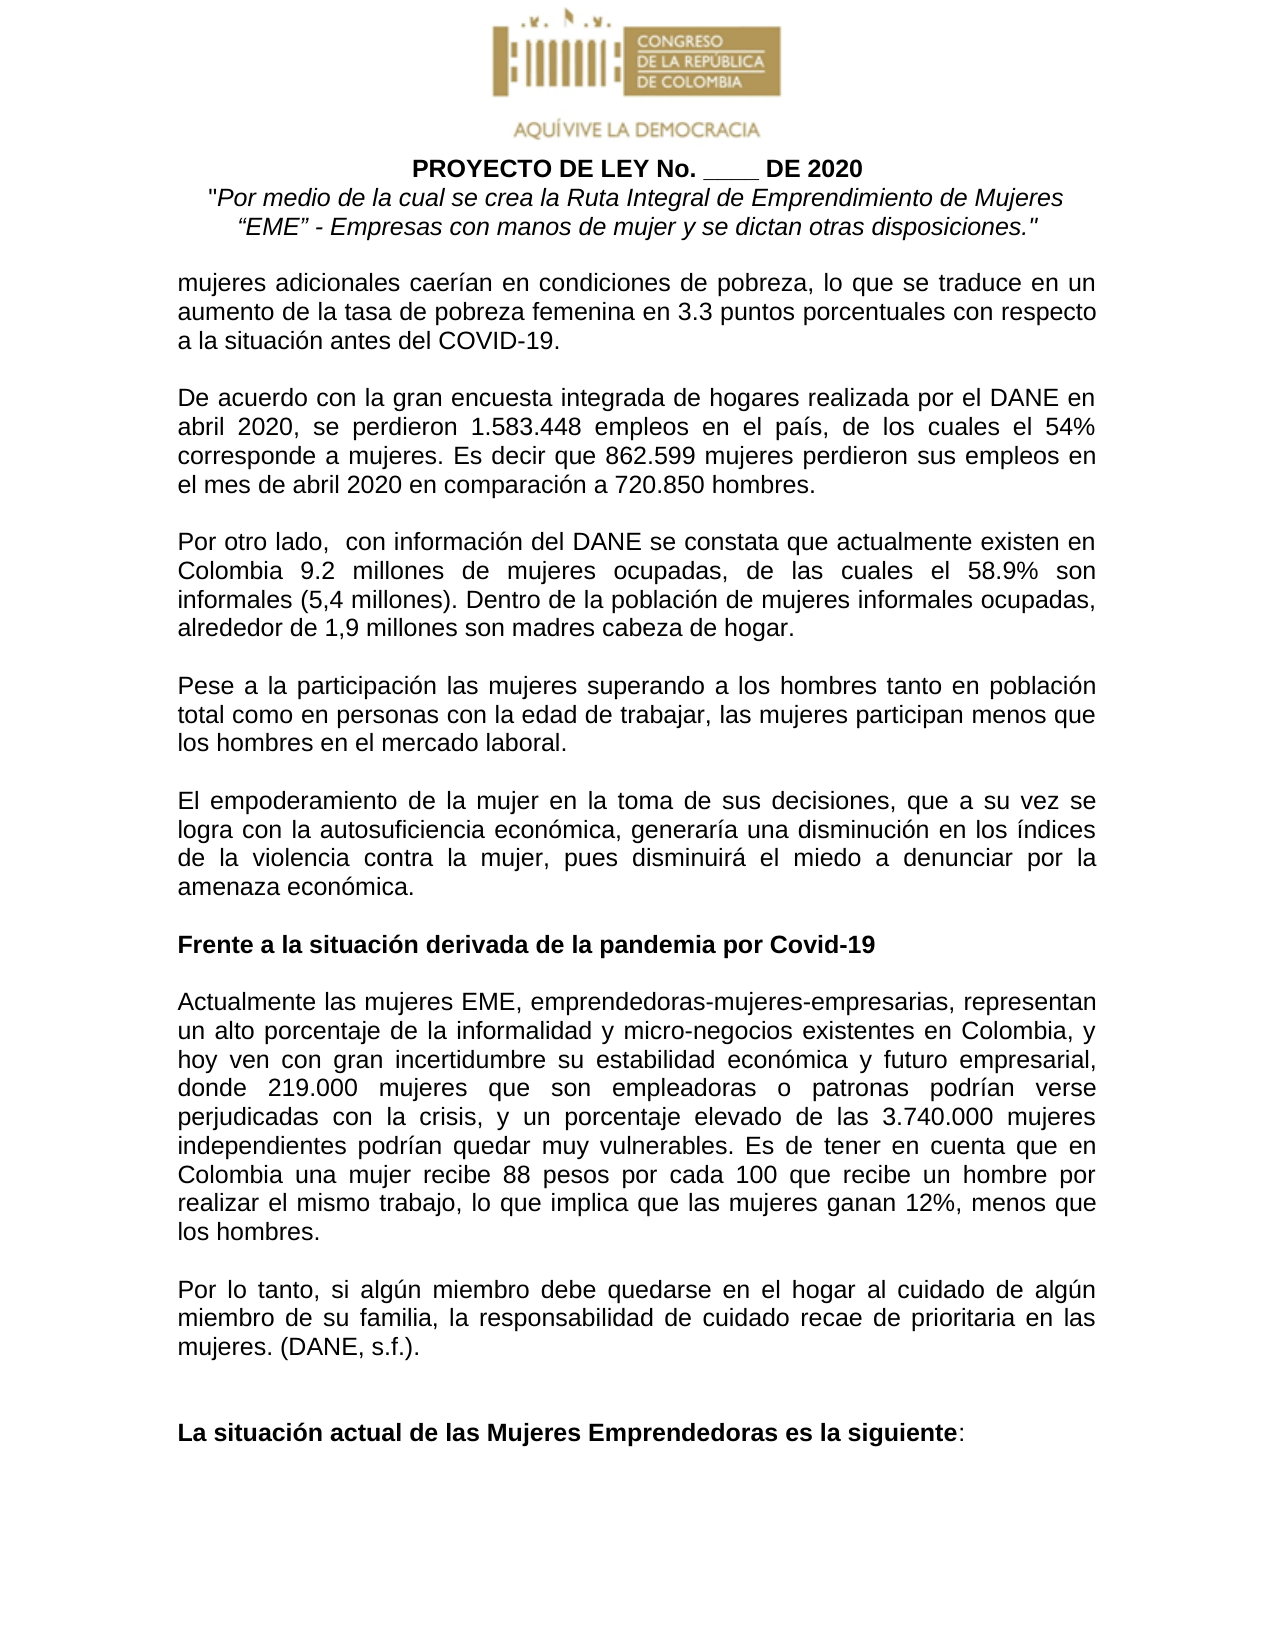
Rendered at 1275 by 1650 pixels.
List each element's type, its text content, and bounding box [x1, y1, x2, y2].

text Pese a la participación las mujeres superando a los hombres tanto en población total como en personas con la edad de trabajar, las mujeres participan menos que los hombres en el mercado laboral. [177, 671, 1098, 757]
text Por otro lado, con información del DANE se constata que actualmente existen en Colombia 9.2 millones de mujeres ocupadas, de las cuales el 58.9% son informales (5,4 millones). Dentro de la población de mujeres informales ocupadas, alrededor de 1,9 millones son madres cabeza de hogar. [177, 527, 1098, 642]
text Frente a la situación derivada de la pandemia por Covid-19 [177, 930, 1098, 958]
text Actualmente las mujeres EME, emprendedoras-mujeres-empresarias, representan un alto porcentaje de la informalidad y micro-negocios existentes en Colombia, y hoy ven con gran incertidumbre su estabilidad económica y futuro empresarial, donde 219.000 mujeres que son empleadoras o patronas podrían verse perjudicadas con la crisis, y un porcentaje elevado de las 3.740.000 mujeres independientes podrían quedar muy vulnerables. Es de tener en cuenta que en Colombia una mujer recibe 88 pesos por cada 100 que recibe un hombre por realizar el mismo trabajo, lo que implica que las mujeres ganan 12%, menos que los hombres. [177, 987, 1098, 1246]
text Por lo tanto, si algún miembro debe quedarse en el hogar al cuidado de algún miembro de su familia, la responsabilidad de cuidado recae de prioritaria en las mujeres. (DANE, s.f.). [177, 1275, 1098, 1361]
text El empoderamiento de la mujer en la toma de sus decisiones, que a su vez se logra con la autosuficiencia económica, generaría una disminución en los índices de la violencia contra la mujer, pues disminuirá el miedo a denunciar por la amenaza económica. [177, 786, 1098, 901]
picture [489, 0, 786, 146]
text La situación actual de las Mujeres Emprendedoras es la siguiente: [177, 1418, 1098, 1447]
text De acuerdo con la gran encuesta integrada de hogares realizada por el DANE en abril 2020, se perdieron 1.583.448 empleos en el país, de los cuales el 54% corresponde a mujeres. Es decir que 862.599 mujeres perdieron sus empleos en el mes de abril 2020 en comparación a 720.850 hombres. [177, 383, 1098, 498]
